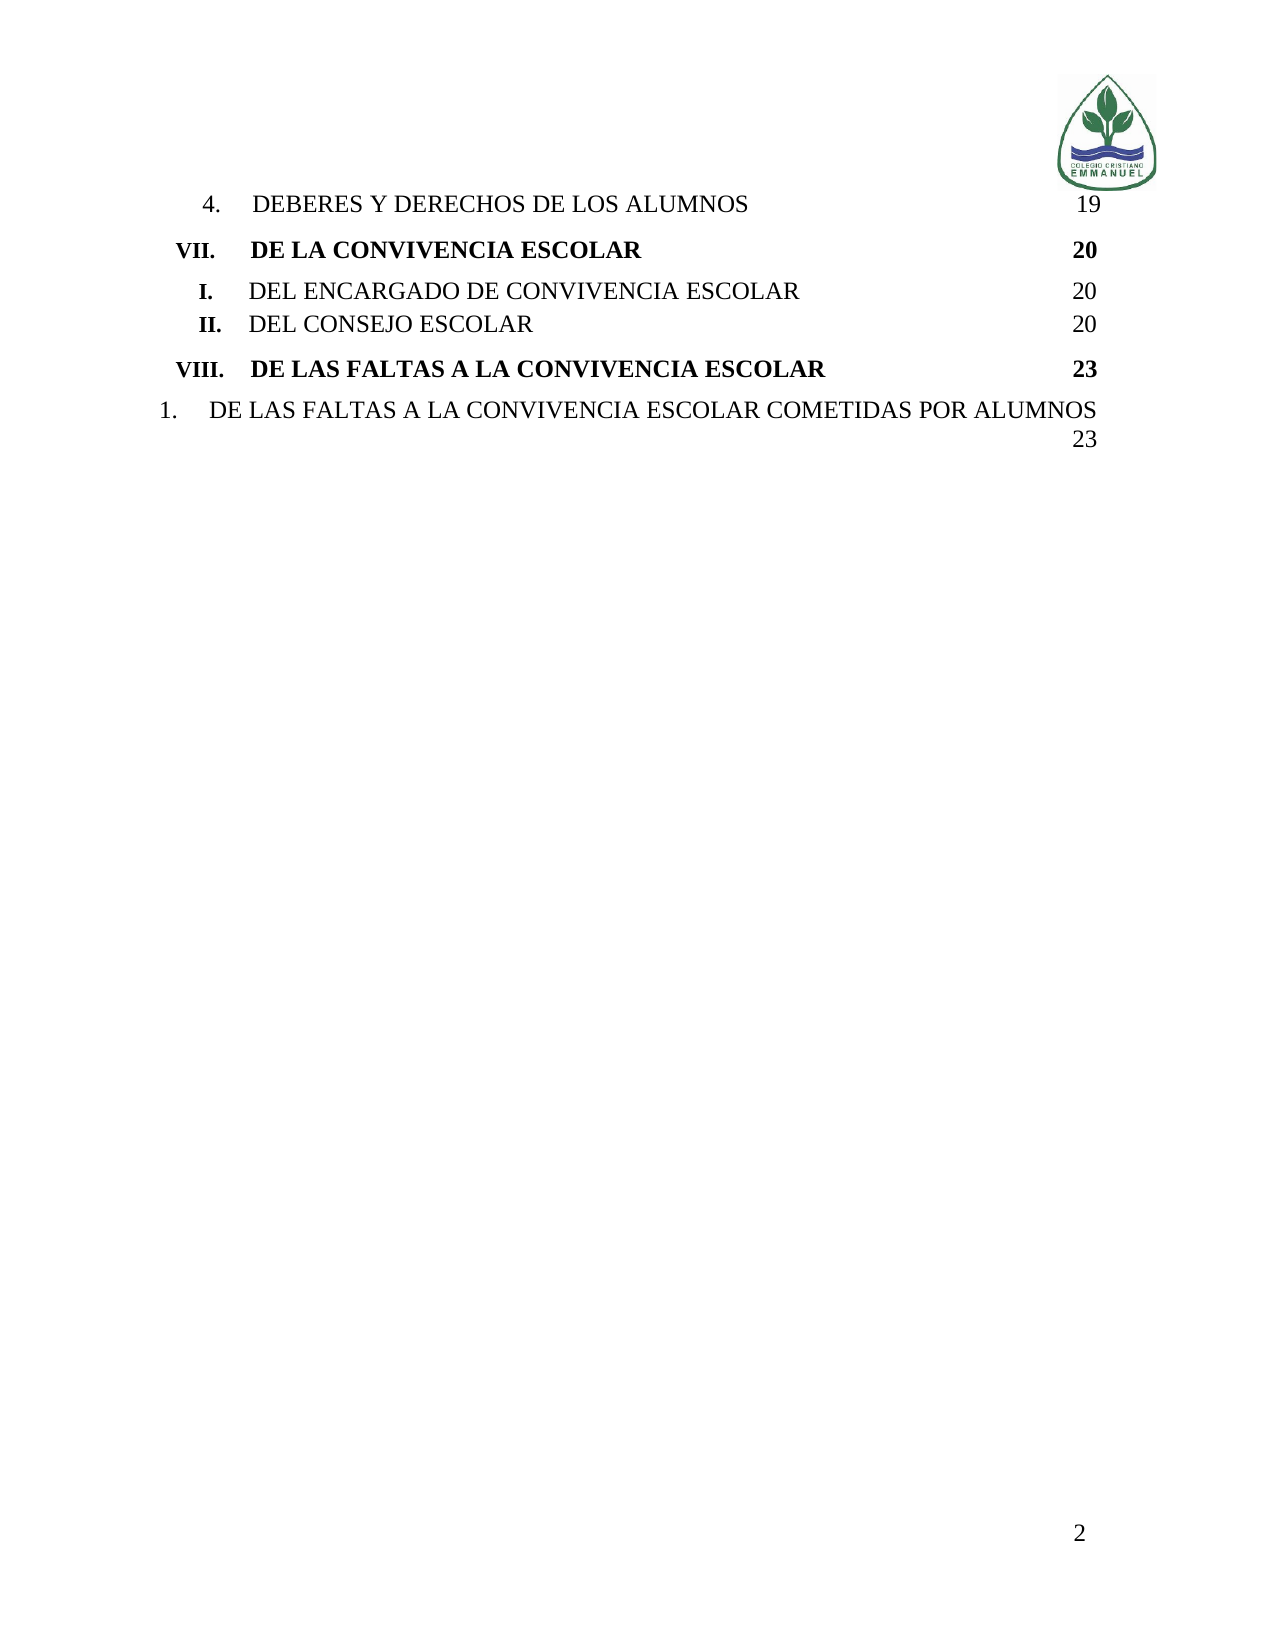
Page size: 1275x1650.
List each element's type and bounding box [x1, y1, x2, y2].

picture [1057, 74, 1157, 191]
